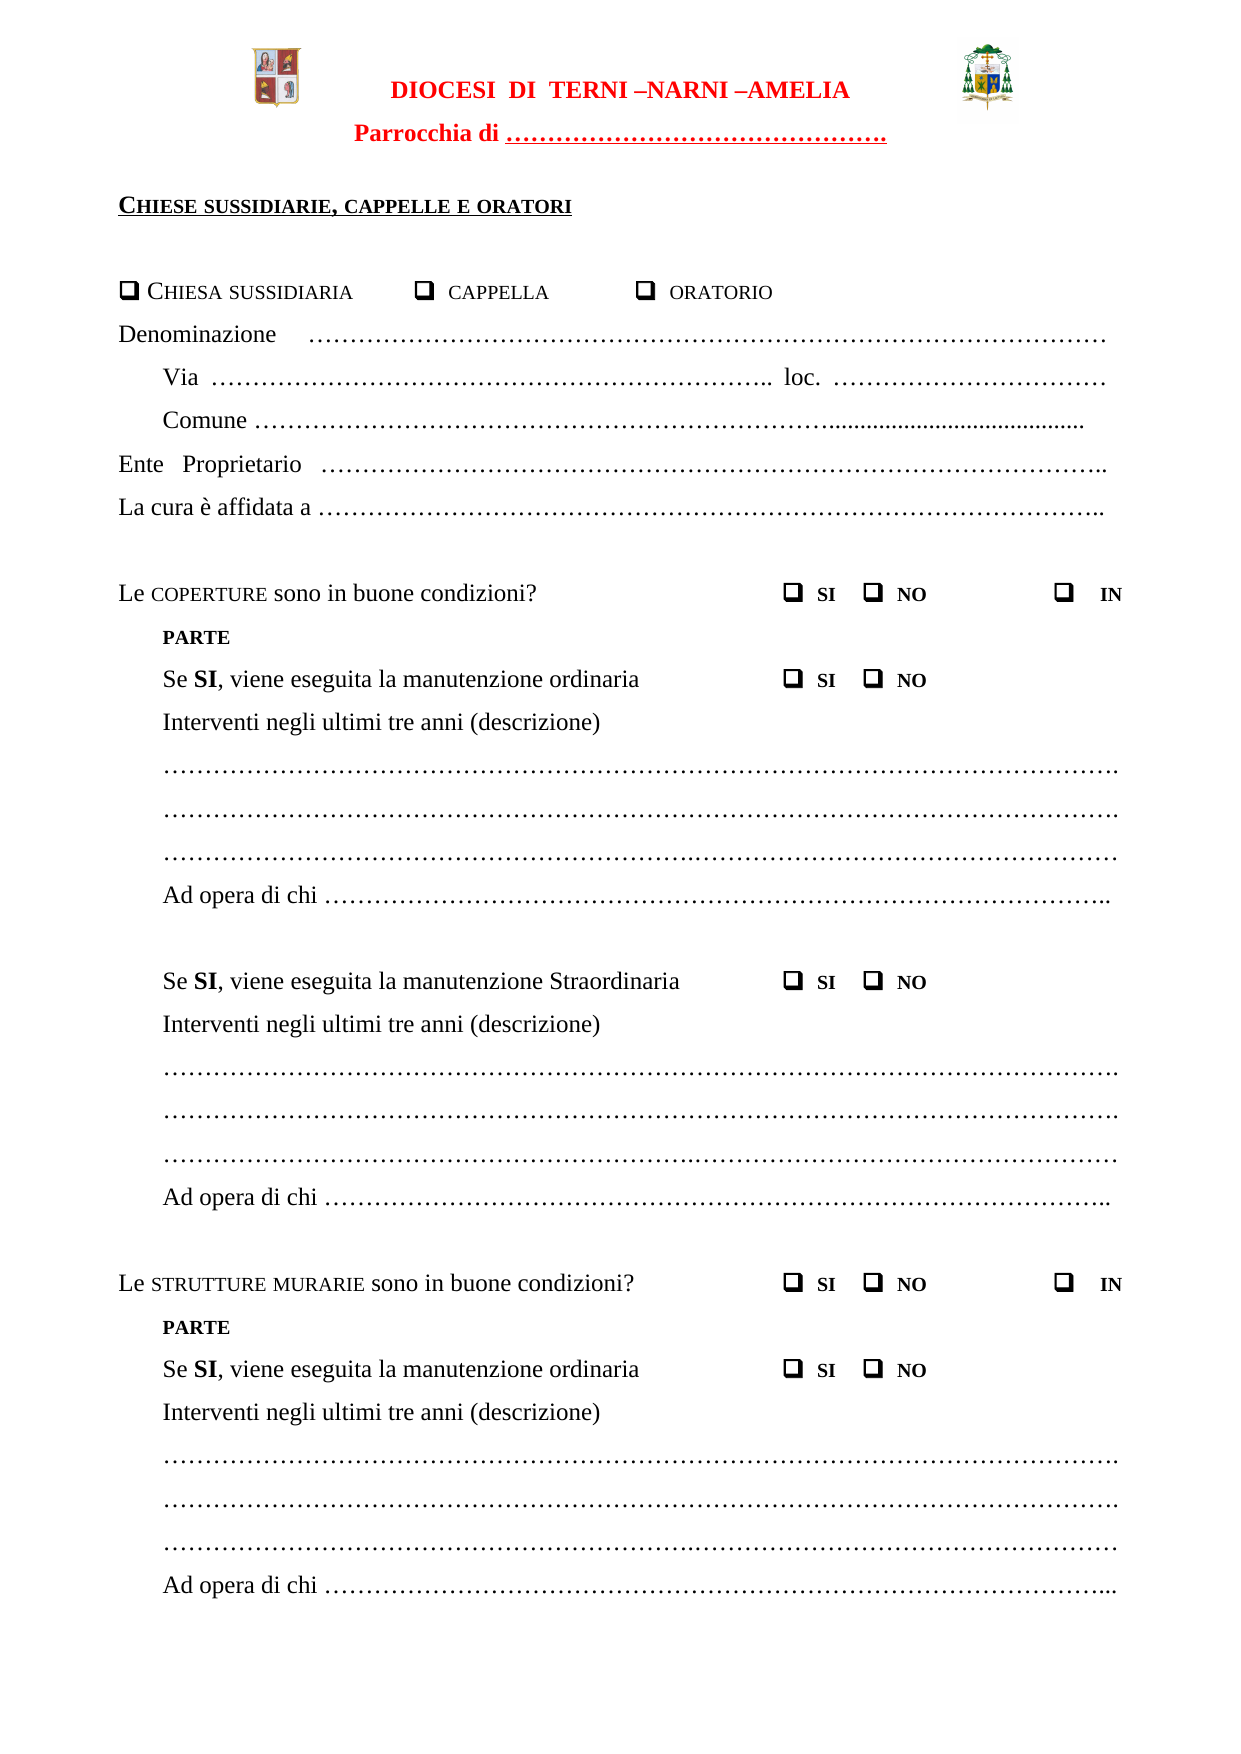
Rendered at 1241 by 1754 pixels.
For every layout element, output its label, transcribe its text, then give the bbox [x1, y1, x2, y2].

text Denominazione …………………………………………………………………………………… Via ………………………………………………………….. loc. …………………………… Comune ……………………………………………………………......................................... [118, 319, 1107, 434]
text Ente Proprietario ………………………………………………………………………………….. La cura è affidata a ………………………………………………………………………………….. [118, 449, 1107, 521]
text Ad opera di chi ………………………………………………………………………………….. [162, 1182, 1122, 1211]
text Se SI, viene eseguita la manutenzione ordinaria si no [162, 664, 1122, 693]
text Chiese sussidiarie, cappelle e oratori [118, 190, 1122, 219]
text Se SI, viene eseguita la manutenzione ordinaria si no [118, 1354, 1122, 1383]
picture [251, 48, 302, 108]
text Le coperture sono in buone condizioni? si no in parte [118, 578, 1122, 650]
text Se SI, viene eseguita la manutenzione Straordinaria si no [162, 966, 1122, 995]
text …………………………………………………………………………………………………….…………………………………………………………………………………………………….……………………………………………………….…………………………………………… [162, 751, 1122, 866]
text Le strutture murarie sono in buone condizioni? si no in parte [118, 1268, 1122, 1340]
text Chiesa sussidiaria cappella oratorio [118, 276, 1122, 305]
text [162, 1441, 1122, 1556]
text Interventi negli ultimi tre anni (descrizione) [118, 707, 1122, 736]
text Ad opera di chi ………………………………………………………………………………….. [162, 880, 1122, 909]
text Ad opera di chi …………………………………………………………………………………... [162, 1570, 1122, 1599]
text Interventi negli ultimi tre anni (descrizione) [118, 1397, 1122, 1426]
text …………………………………………………………………………………………………….…………………………………………………………………………………………………….……………………………………………………….…………………………………………… [162, 1052, 1122, 1167]
text Interventi negli ultimi tre anni (descrizione) [118, 1009, 1122, 1038]
picture [956, 37, 1019, 124]
